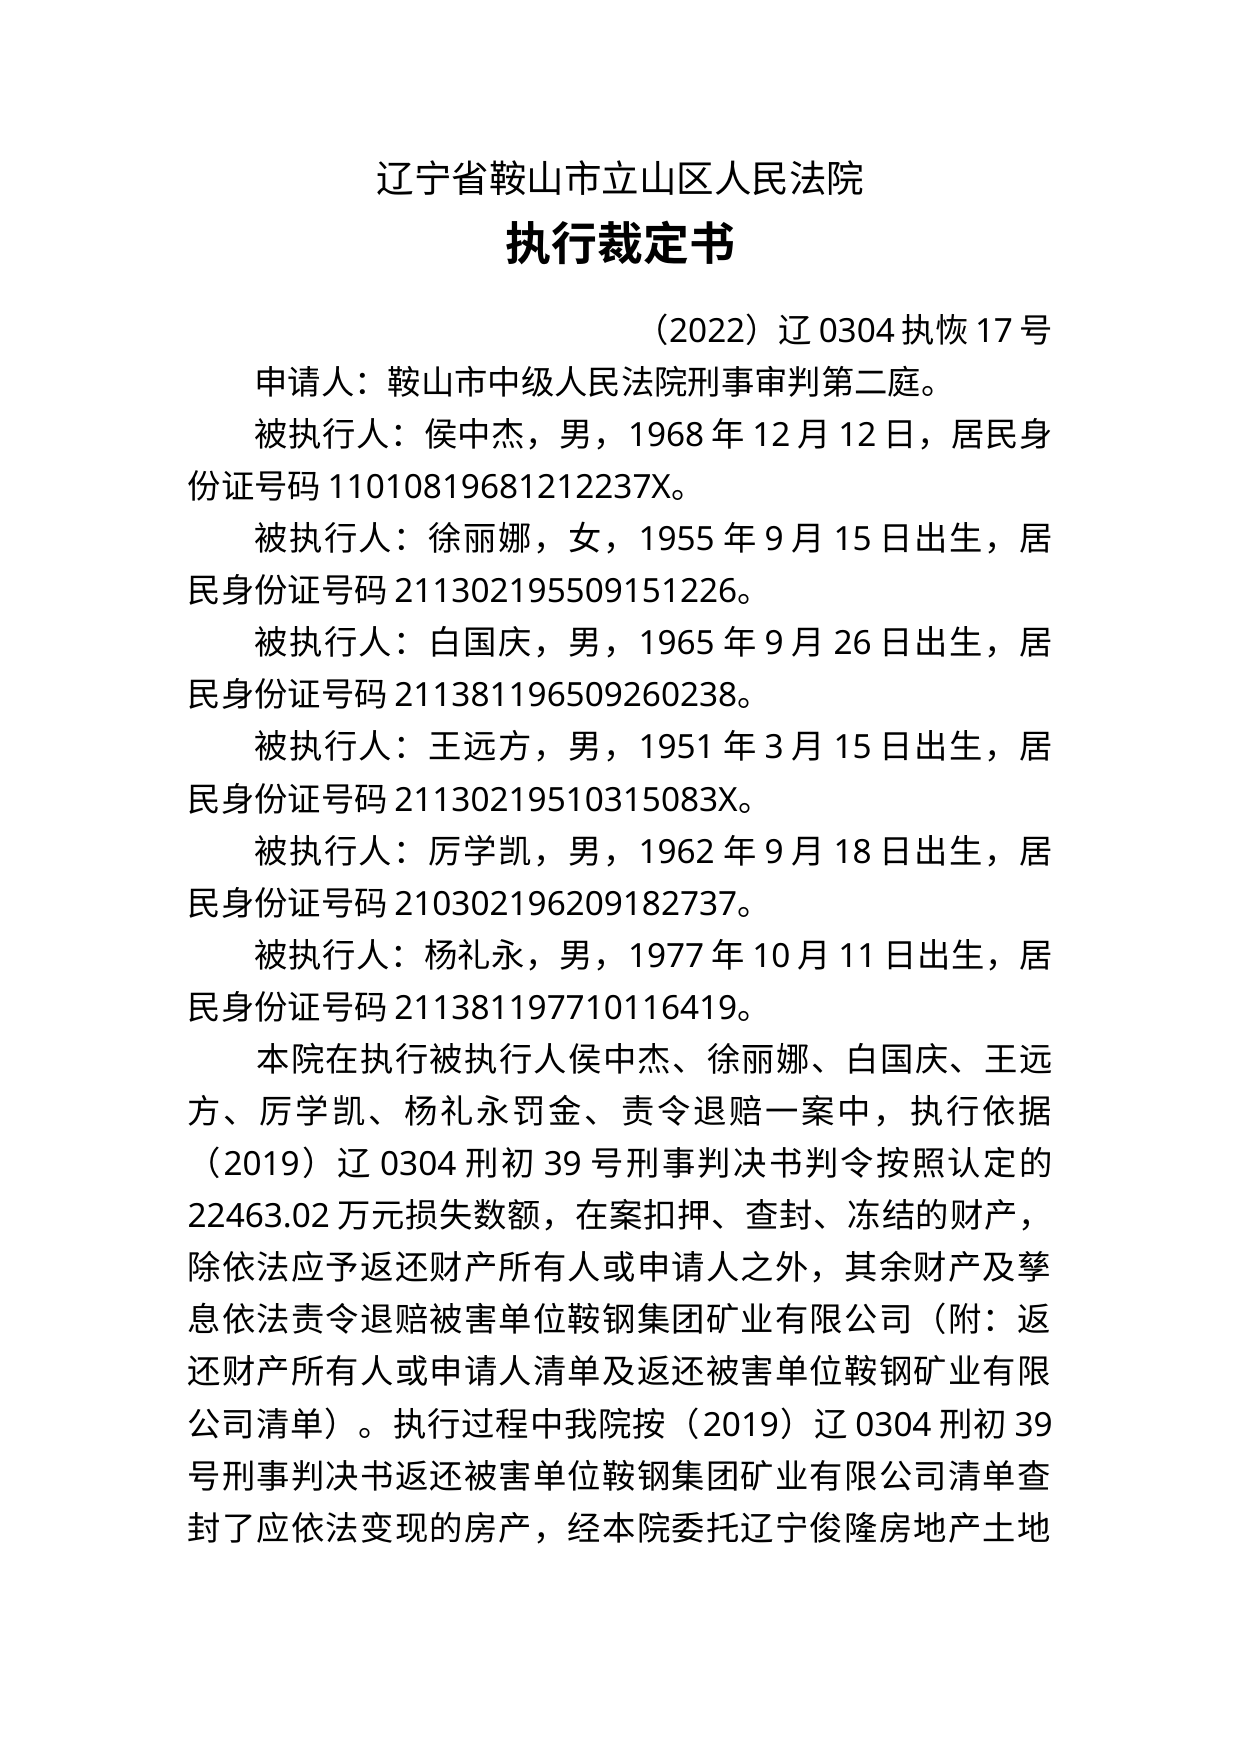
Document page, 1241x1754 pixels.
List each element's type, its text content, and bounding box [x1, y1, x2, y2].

text 被执行人：王远方，男，1951年3月15日出生，居民身份证号码21130219510315083X。 [187, 717, 1053, 821]
text 被执行人：徐丽娜，女，1955年9月15日出生，居民身份证号码211302195509151226。 [187, 509, 1053, 613]
text 被执行人：侯中杰，男，1968年12月12日，居民身份证号码11010819681212237X。 [187, 405, 1053, 509]
text 被执行人：白国庆，男，1965年9月26日出生，居民身份证号码211381196509260238。 [187, 613, 1053, 717]
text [187, 1030, 1053, 1551]
text 被执行人：厉学凯，男，1962年9月18日出生，居民身份证号码210302196209182737。 [187, 821, 1053, 926]
text （2022）辽0304执恢17号 [187, 301, 1053, 353]
text 申请人：鞍山市中级人民法院刑事审判第二庭。 [187, 353, 1053, 405]
text 被执行人：杨礼永，男，1977年10月11日出生，居民身份证号码211381197710116419。 [187, 926, 1053, 1030]
subtitle 执行裁定书 [187, 235, 1053, 266]
text 辽宁省鞍山市立山区人民法院 [187, 162, 1053, 199]
